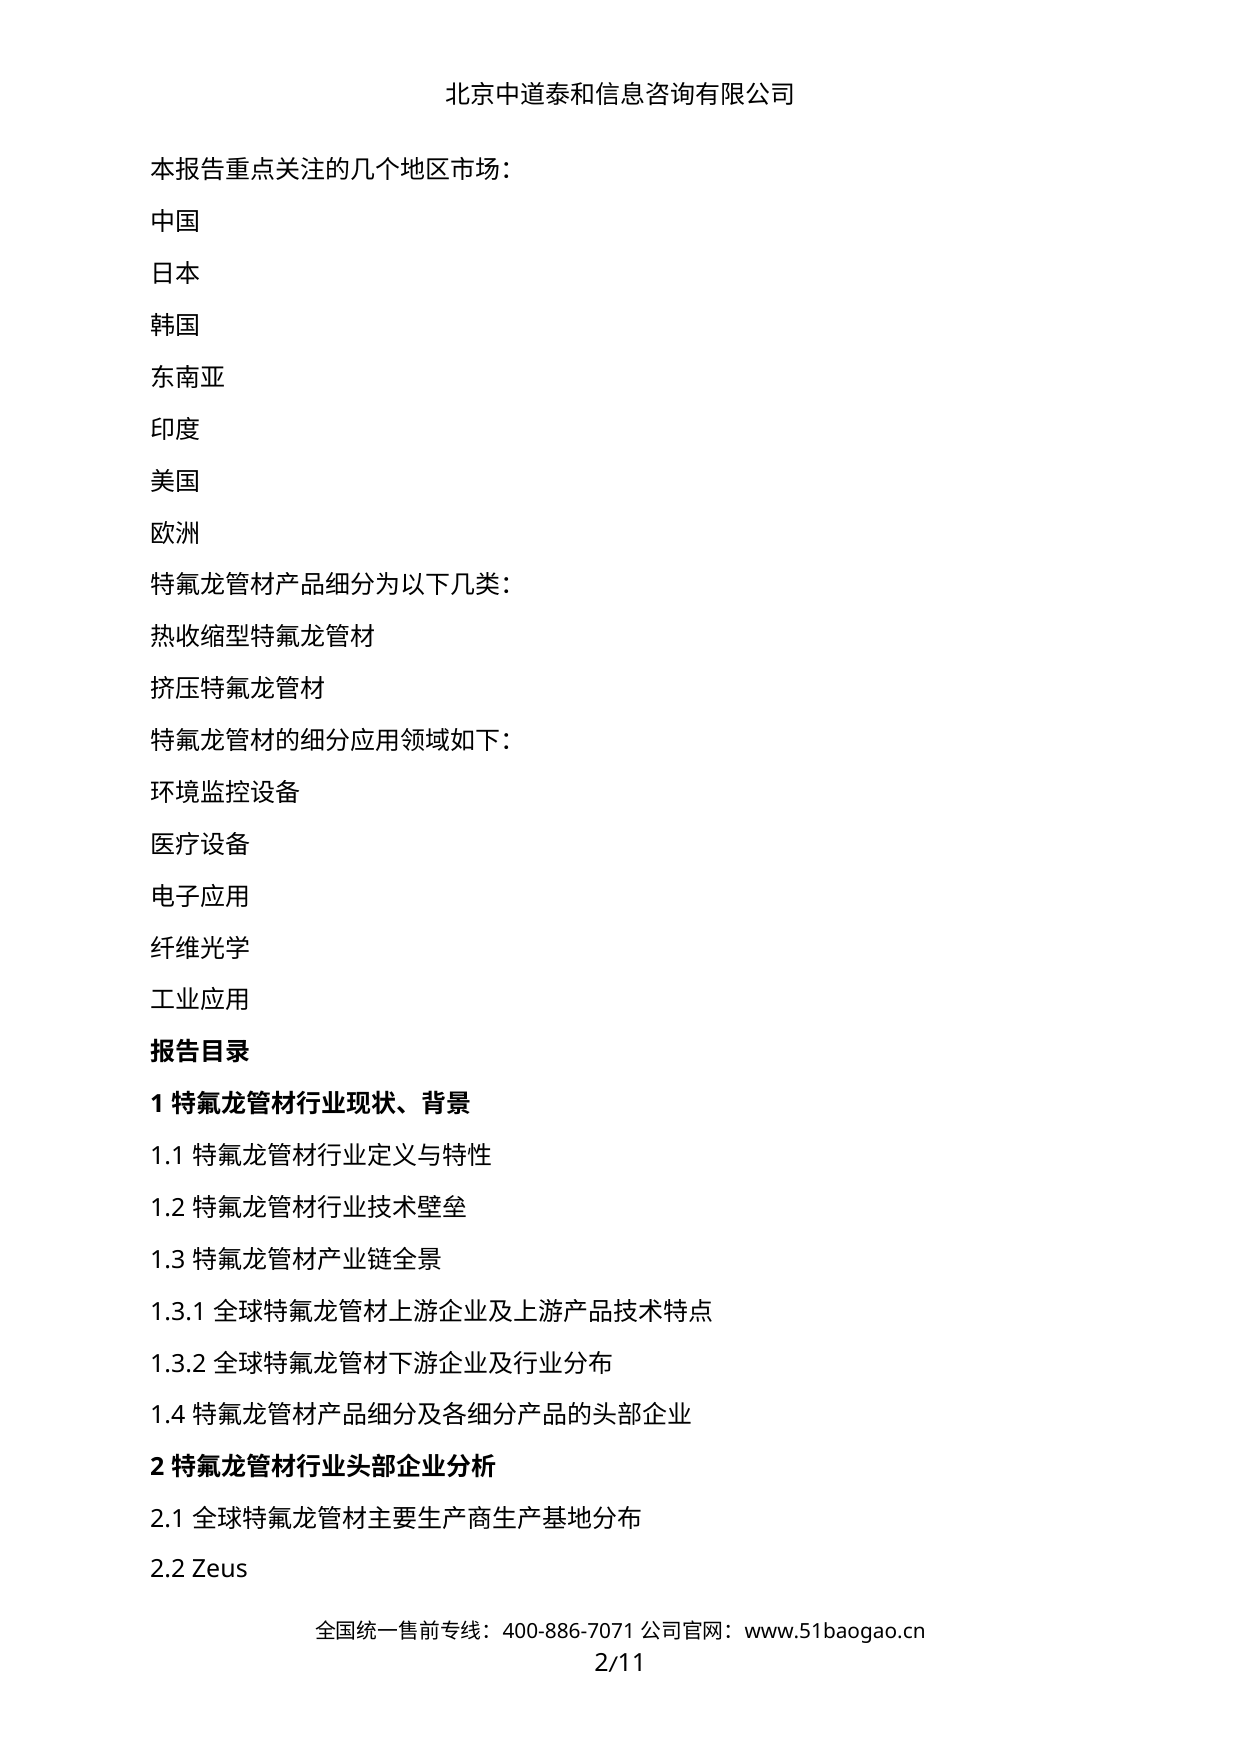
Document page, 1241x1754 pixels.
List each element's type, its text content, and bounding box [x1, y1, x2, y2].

text 电子应用 [150, 876, 1090, 912]
text 2.2 Zeus [150, 1551, 1090, 1585]
text 1.2 特氟龙管材行业技术壁垒 [150, 1187, 1090, 1224]
text 欧洲 [150, 513, 1090, 549]
text 纤维光学 [150, 928, 1090, 964]
text 1 特氟龙管材行业现状、背景 [150, 1084, 1090, 1120]
text 本报告重点关注的几个地区市场： [150, 150, 1090, 186]
text 1.3.1 全球特氟龙管材上游企业及上游产品技术特点 [150, 1291, 1090, 1327]
text 中国 [150, 202, 1090, 238]
text 工业应用 [150, 980, 1090, 1016]
text 1.1 特氟龙管材行业定义与特性 [150, 1136, 1090, 1172]
text 环境监控设备 [150, 772, 1090, 809]
text 2 特氟龙管材行业头部企业分析 [150, 1447, 1090, 1483]
text 报告目录 [150, 1032, 1090, 1068]
text 日本 [150, 254, 1090, 290]
text 特氟龙管材产品细分为以下几类： [150, 565, 1090, 601]
text 挤压特氟龙管材 [150, 669, 1090, 705]
text 1.3 特氟龙管材产业链全景 [150, 1239, 1090, 1276]
text 医疗设备 [150, 824, 1090, 861]
text 1.4 特氟龙管材产品细分及各细分产品的头部企业 [150, 1395, 1090, 1431]
text 东南亚 [150, 357, 1090, 394]
text 韩国 [150, 306, 1090, 342]
text 印度 [150, 409, 1090, 446]
text 1.3.2 全球特氟龙管材下游企业及行业分布 [150, 1343, 1090, 1379]
text 热收缩型特氟龙管材 [150, 617, 1090, 653]
text 美国 [150, 461, 1090, 497]
text 2.1 全球特氟龙管材主要生产商生产基地分布 [150, 1499, 1090, 1535]
text 特氟龙管材的细分应用领域如下： [150, 721, 1090, 757]
